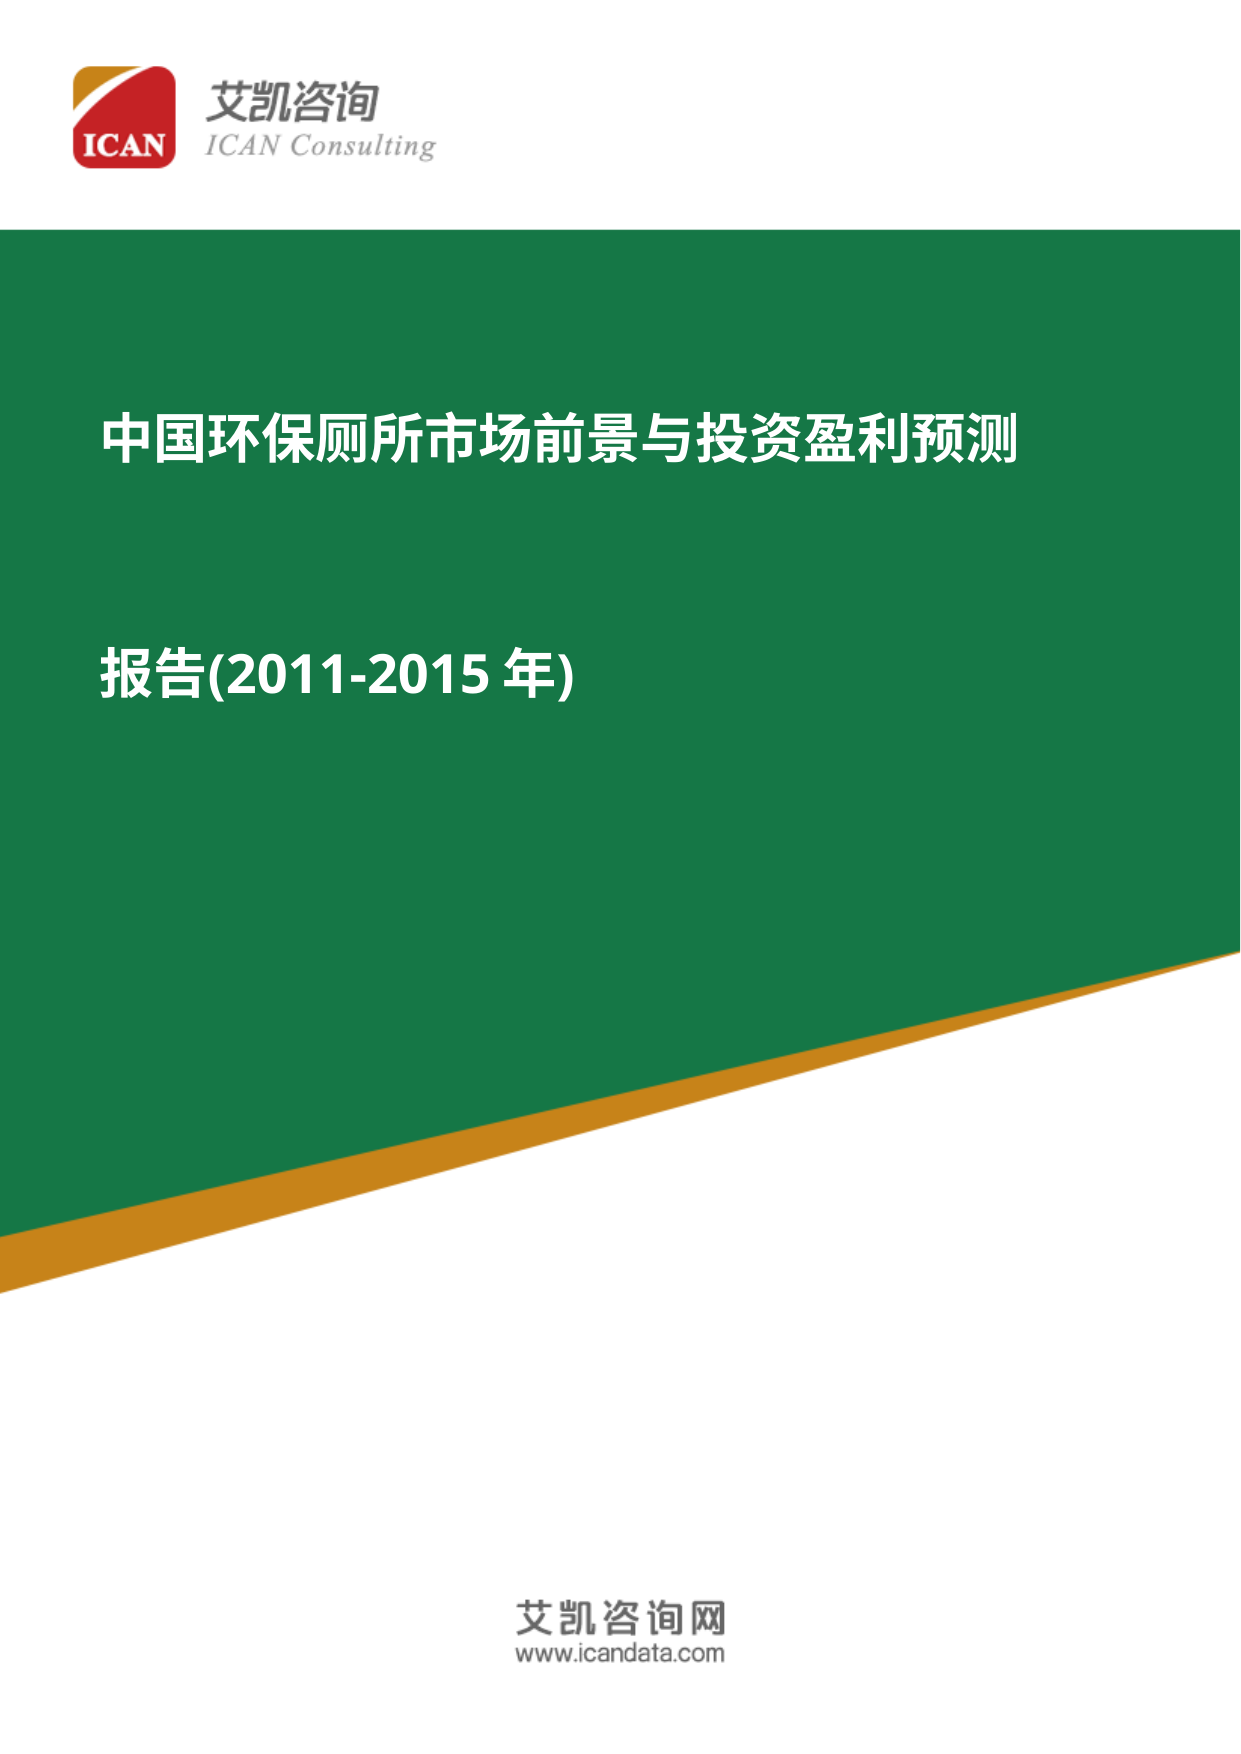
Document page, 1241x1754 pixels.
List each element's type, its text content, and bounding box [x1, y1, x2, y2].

picture [0, 5, 1241, 1754]
subtitle 中国环保厕所市场前景与投资盈利预测报告(2011-2015年) [99, 386, 1053, 718]
